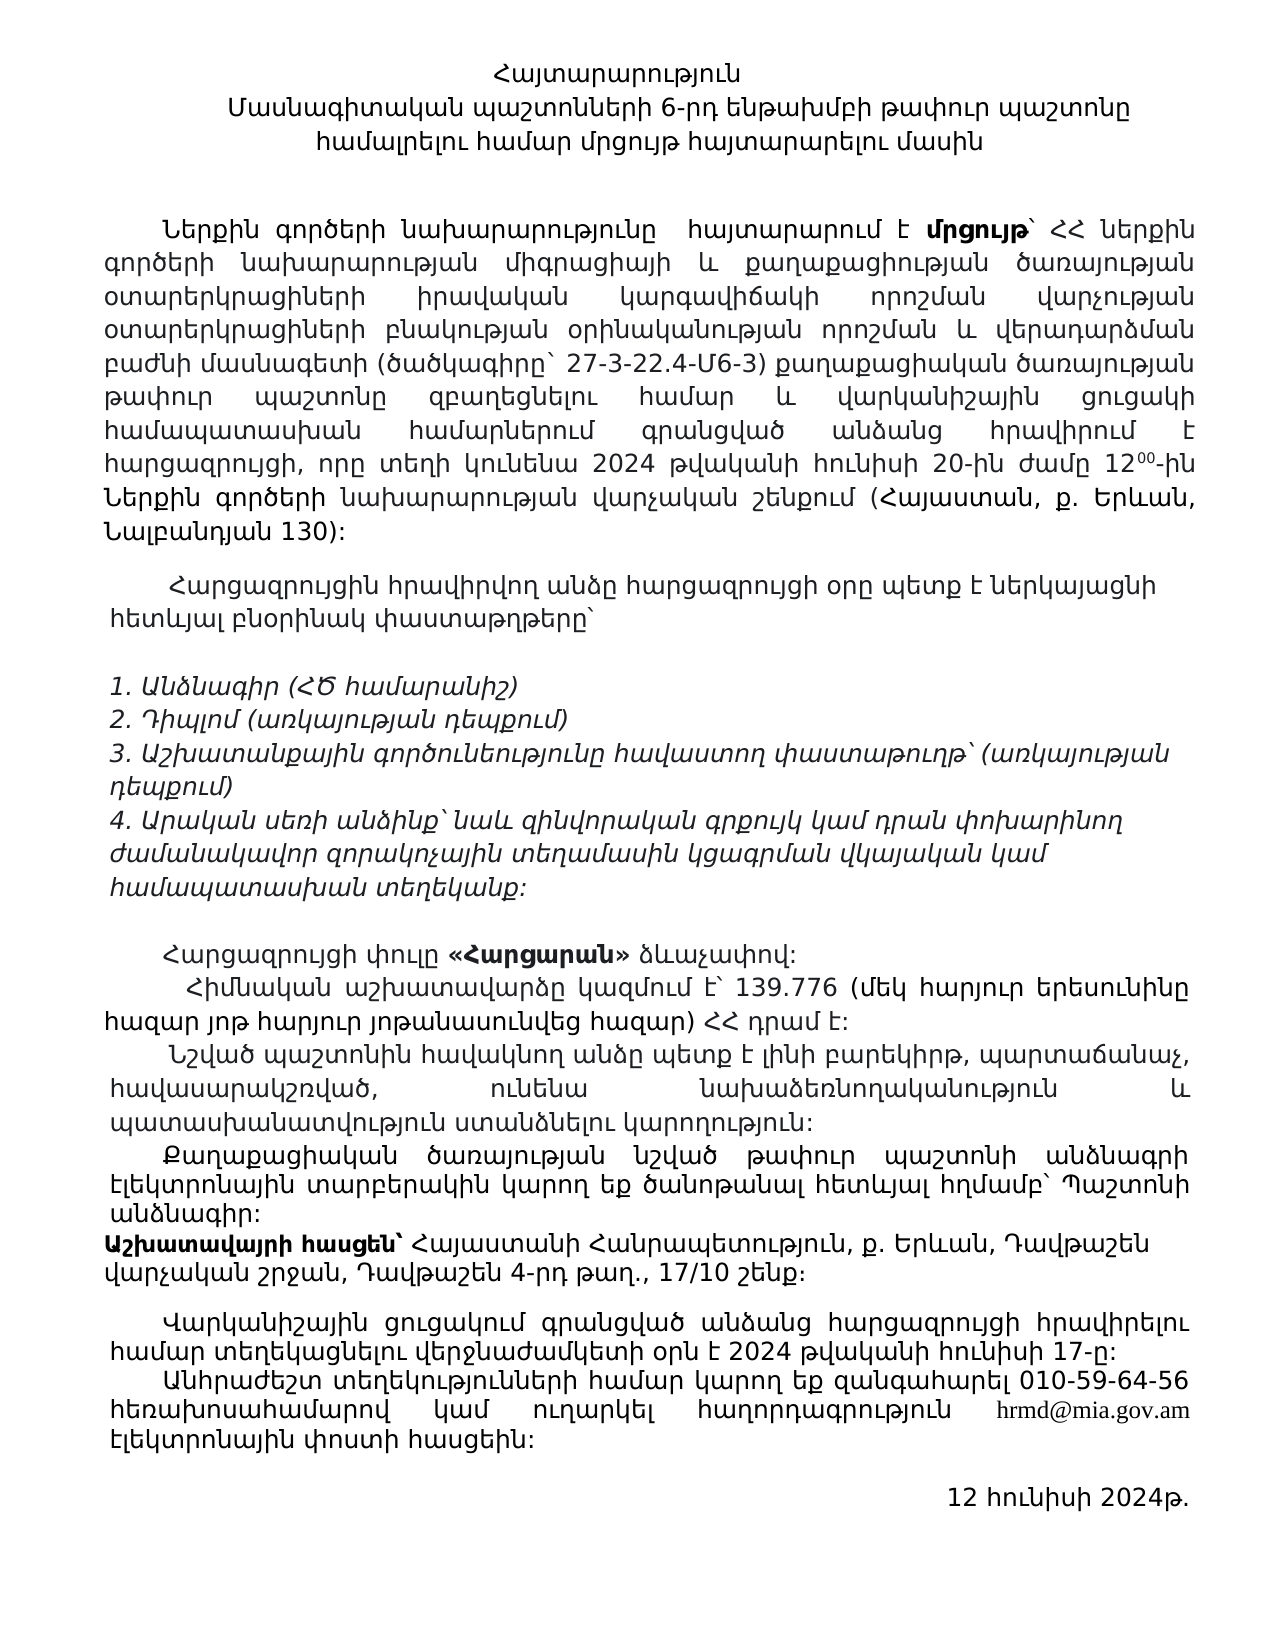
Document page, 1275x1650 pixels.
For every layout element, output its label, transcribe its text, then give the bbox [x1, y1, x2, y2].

text Հայտարարություն [103, 59, 1190, 88]
text Հարցազրույցի փուլը «Հարցարան» ձևաչափով: [109, 940, 1190, 969]
text Քաղաքացիական ծառայության նշված թափուր պաշտոնի անձնագրի էլեկտրոնային տարբերակին կարող եք ծանոթանալ հետևյալ հղմամբ՝ Պաշտոնի անձնագիր: [109, 1141, 1190, 1229]
text 12 հունիսի 2024թ. [109, 1483, 1190, 1512]
text Վարկանիշային ցուցակում գրանցված անձանց հարցազրույցի հրավիրելու համար տեղեկացնելու վերջնաժամկետի օրն է 2024 թվականի հունիսի 17-ը: [109, 1308, 1190, 1366]
text Աշխատավայրի հասցեն՝ Հայաստանի Հանրապետություն, ք. Երևան, Դավթաշեն վարչական շրջան, Դավթաշեն 4-րդ թաղ., 17/10 շենք։ [103, 1229, 1196, 1287]
text Մասնագիտական պաշտոնների 6-րդ ենթախմբի թափուր պաշտոնը համալրելու համար մրցույթ հայտարարելու մասին [109, 93, 1190, 156]
text Նշված պաշտոնին հավակնող անձը պետք է լինի բարեկիրթ, պարտաճանաչ, հավասարակշռված, ունենա նախաձեռնողականություն և պատասխանատվություն ստանձնելու կարողություն: [109, 1041, 1190, 1137]
text Հիմնական աշխատավարձը կազմում է՝ 139.776 (մեկ հարյուր երեսունինը հազար յոթ հարյուր յոթանասունվեց հազար) ՀՀ դրամ է: [103, 974, 1190, 1036]
text 1. Անձնագիր (ՀԾ համարանիշ) 2. Դիպլոմ (առկայության դեպքում) 3. Աշխատանքային գործունեությունը հավաստող փաստաթուղթ՝ (առկայության դեպքում) 4. Արական սեռի անձինք՝ նաև զինվորական գրքույկ կամ դրան փոխարինող ժամանակավոր զորակոչային տեղամասին կցագրման վկայական կամ համապատասխան տեղեկանք: [109, 638, 1190, 902]
text Անհրաժեշտ տեղեկությունների համար կարող եք զանգահարել 010-59-64-56 հեռախոսահամարով կամ ուղարկել հաղորդագրություն hrmd@mia.gov.am էլեկտրոնային փոստի հասցեին: [109, 1366, 1190, 1454]
text Հարցազրույցին հրավիրվող անձը հարցազրույցի օրը պետք է ներկայացնի հետևյալ բնօրինակ փաստաթղթերը՝ [109, 571, 1190, 634]
text Ներքին գործերի նախարարությունը հայտարարում է մրցույթ՝ ՀՀ ներքին գործերի նախարարության միգրացիայի և քաղաքացիության ծառայության օտարերկրացիների իրավական կարգավիճակի որոշման վարչության օտարերկրացիների բնակության օրինականության որոշման և վերադարձման բաժնի մասնագետի (ծածկագիրը` 27-3-22.4-Մ6-3) քաղաքացիական ծառայության թափուր պաշտոնը զբաղեցնելու համար և վարկանիշային ցուցակի համապատասխան համարներում գրանցված անձանց հրավիրում է հարցազրույցի, որը տեղի կունենա 2024 թվականի հունիսի 20-ին ժամը 1200-ին Ներքին գործերի նախարարության վարչական շենքում (Հայաստան, ք. Երևան, Նալբանդյան 130): [103, 215, 1196, 546]
